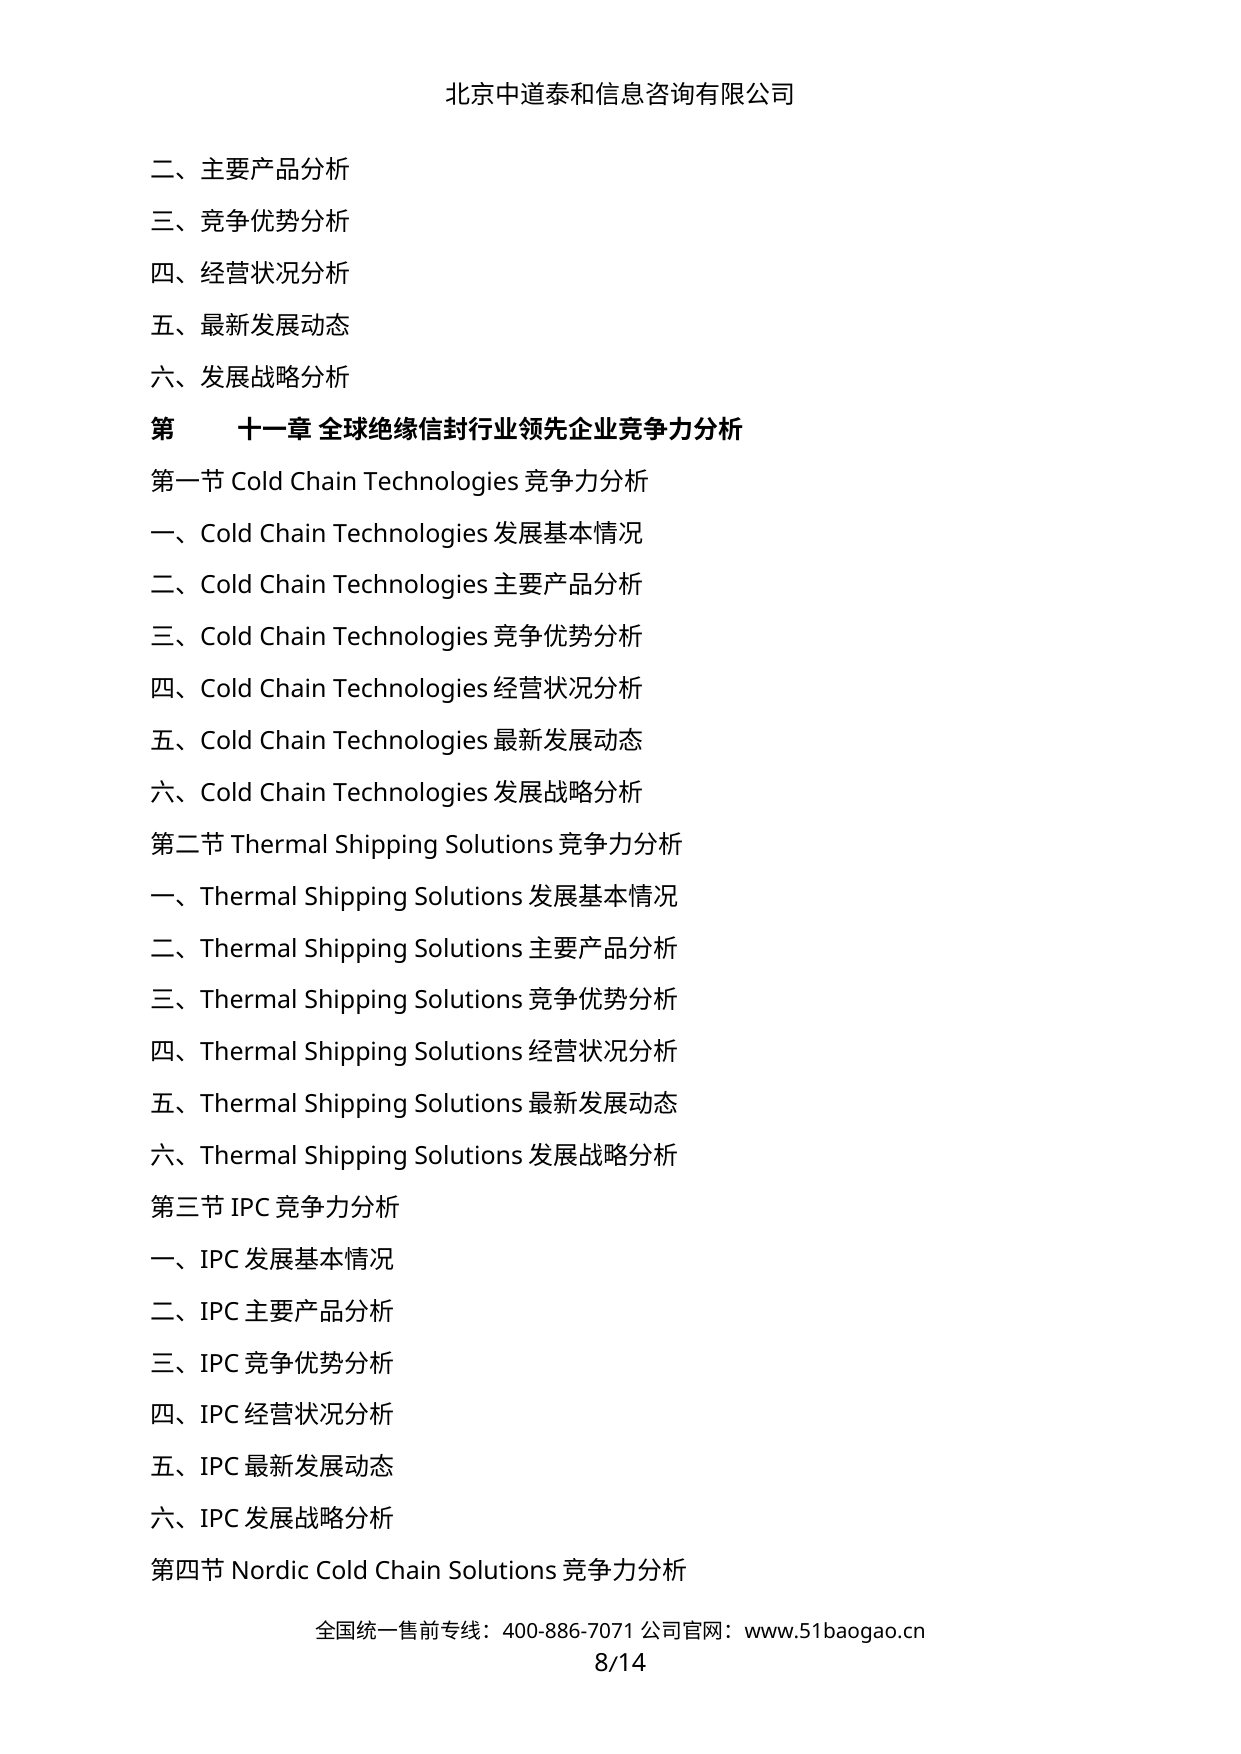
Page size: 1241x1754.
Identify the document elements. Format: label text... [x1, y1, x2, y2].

text 二、主要产品分析 [150, 150, 1090, 186]
text 第 十一章 全球绝缘信封行业领先企业竞争力分析 [150, 409, 1090, 446]
text 四、Thermal Shipping Solutions经营状况分析 [150, 1032, 1090, 1068]
text 第四节 Nordic Cold Chain Solutions竞争力分析 [150, 1551, 1090, 1587]
text 六、Thermal Shipping Solutions发展战略分析 [150, 1136, 1090, 1172]
text 第二节 Thermal Shipping Solutions竞争力分析 [150, 824, 1090, 861]
text 二、Cold Chain Technologies主要产品分析 [150, 565, 1090, 601]
text 三、Cold Chain Technologies竞争优势分析 [150, 617, 1090, 653]
text 二、IPC主要产品分析 [150, 1291, 1090, 1327]
text 六、发展战略分析 [150, 357, 1090, 394]
text 第一节 Cold Chain Technologies竞争力分析 [150, 461, 1090, 497]
text 五、Cold Chain Technologies最新发展动态 [150, 721, 1090, 757]
text 五、最新发展动态 [150, 306, 1090, 342]
text 一、Thermal Shipping Solutions发展基本情况 [150, 876, 1090, 912]
text 六、IPC发展战略分析 [150, 1499, 1090, 1535]
text 五、Thermal Shipping Solutions最新发展动态 [150, 1084, 1090, 1120]
text 五、IPC最新发展动态 [150, 1447, 1090, 1483]
text 第三节 IPC竞争力分析 [150, 1187, 1090, 1224]
text 一、Cold Chain Technologies发展基本情况 [150, 513, 1090, 549]
text 三、Thermal Shipping Solutions竞争优势分析 [150, 980, 1090, 1016]
text 二、Thermal Shipping Solutions主要产品分析 [150, 928, 1090, 964]
text 四、经营状况分析 [150, 254, 1090, 290]
text 三、竞争优势分析 [150, 202, 1090, 238]
text 六、Cold Chain Technologies发展战略分析 [150, 772, 1090, 809]
text 一、IPC发展基本情况 [150, 1239, 1090, 1276]
text 四、IPC经营状况分析 [150, 1395, 1090, 1431]
text 四、Cold Chain Technologies经营状况分析 [150, 669, 1090, 705]
text 三、IPC竞争优势分析 [150, 1343, 1090, 1379]
